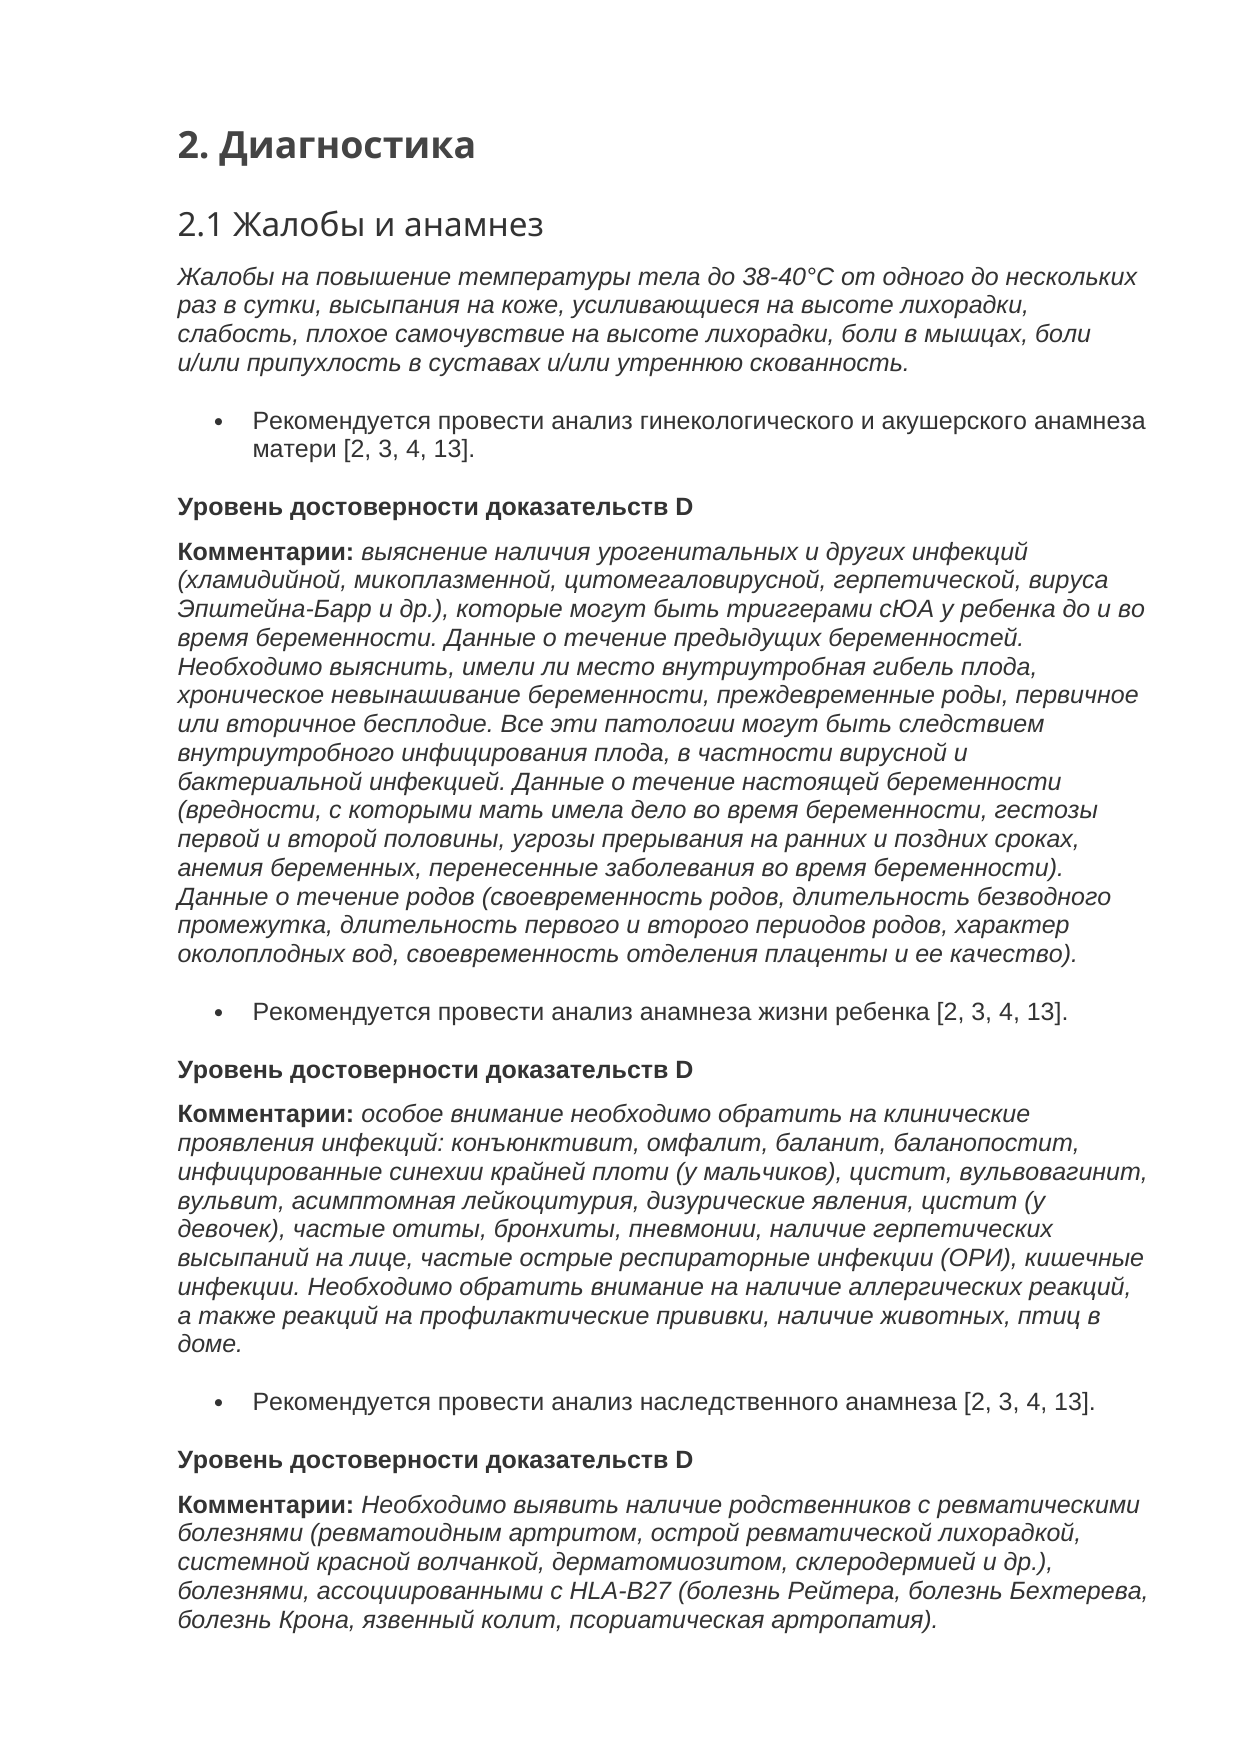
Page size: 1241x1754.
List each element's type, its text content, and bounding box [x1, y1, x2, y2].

text 2. Диагностика [177, 118, 1152, 169]
text Уровень достоверности доказательств D [177, 492, 1152, 521]
text Уровень достоверности доказательств D [177, 1445, 1152, 1474]
text Комментарии: особое внимание необходимо обратить на клинические проявления инфекций: конъюнктивит, омфалит, баланит, баланопостит, инфицированные синехии крайней плоти (у мальчиков), цистит, вульвовагинит, вульвит, асимптомная лейкоцитурия, дизурические явления, цистит (у девочек), частые отиты, бронхиты, пневмонии, наличие герпетических высыпаний на лице, частые острые респираторные инфекции (ОРИ), кишечные инфекции. Необходимо обратить внимание на наличие аллергических реакций, а также реакций на профилактические прививки, наличие животных, птиц в доме. [177, 1099, 1152, 1358]
list Рекомендуется провести анализ анамнеза жизни ребенка [2, 3, 4, 13]. [215, 997, 1152, 1026]
list Рекомендуется провести анализ наследственного анамнеза [2, 3, 4, 13]. [215, 1387, 1152, 1416]
text Комментарии: выяснение наличия урогенитальных и других инфекций (хламидийной, микоплазменной, цитомегаловирусной, герпетической, вируса Эпштейна-Барр и др.), которые могут быть триггерами сЮА у ребенка до и во время беременности. Данные о течение предыдущих беременностей. Необходимо выяснить, имели ли место внутриутробная гибель плода, хроническое невынашивание беременности, преждевременные роды, первичное или вторичное бесплодие. Все эти патологии могут быть следствием внутриутробного инфицирования плода, в частности вирусной и бактериальной инфекцией. Данные о течение настоящей беременности (вредности, с которыми мать имела дело во время беременности, гестозы первой и второй половины, угрозы прерывания на ранних и поздних сроках, анемия беременных, перенесенные заболевания во время беременности). Данные о течение родов (своевременность родов, длительность безводного промежутка, длительность первого и второго периодов родов, характер околоплодных вод, своевременность отделения плаценты и ее качество). [177, 537, 1152, 968]
text Комментарии: Необходимо выявить наличие родственников с ревматическими болезнями (ревматоидным артритом, острой ревматической лихорадкой, системной красной волчанкой, дерматомиозитом, склеродермией и др.), болезнями, ассоциированными с HLA-В27 (болезнь Рейтера, болезнь Бехтерева, болезнь Крона, язвенный колит, псориатическая артропатия). [177, 1489, 1152, 1633]
text Жалобы на повышение температуры тела до 38-40°С от одного до нескольких раз в сутки, высыпания на коже, усиливающиеся на высоте лихорадки, слабость, плохое самочувствие на высоте лихорадки, боли в мышцах, боли и/или припухлость в суставах и/или утреннюю скованность. [177, 261, 1152, 376]
text 2.1 Жалобы и анамнез [177, 200, 1152, 246]
list Рекомендуется провести анализ гинекологического и акушерского анамнеза матери [2, 3, 4, 13]. [215, 406, 1152, 463]
text Уровень достоверности доказательств D [177, 1055, 1152, 1084]
